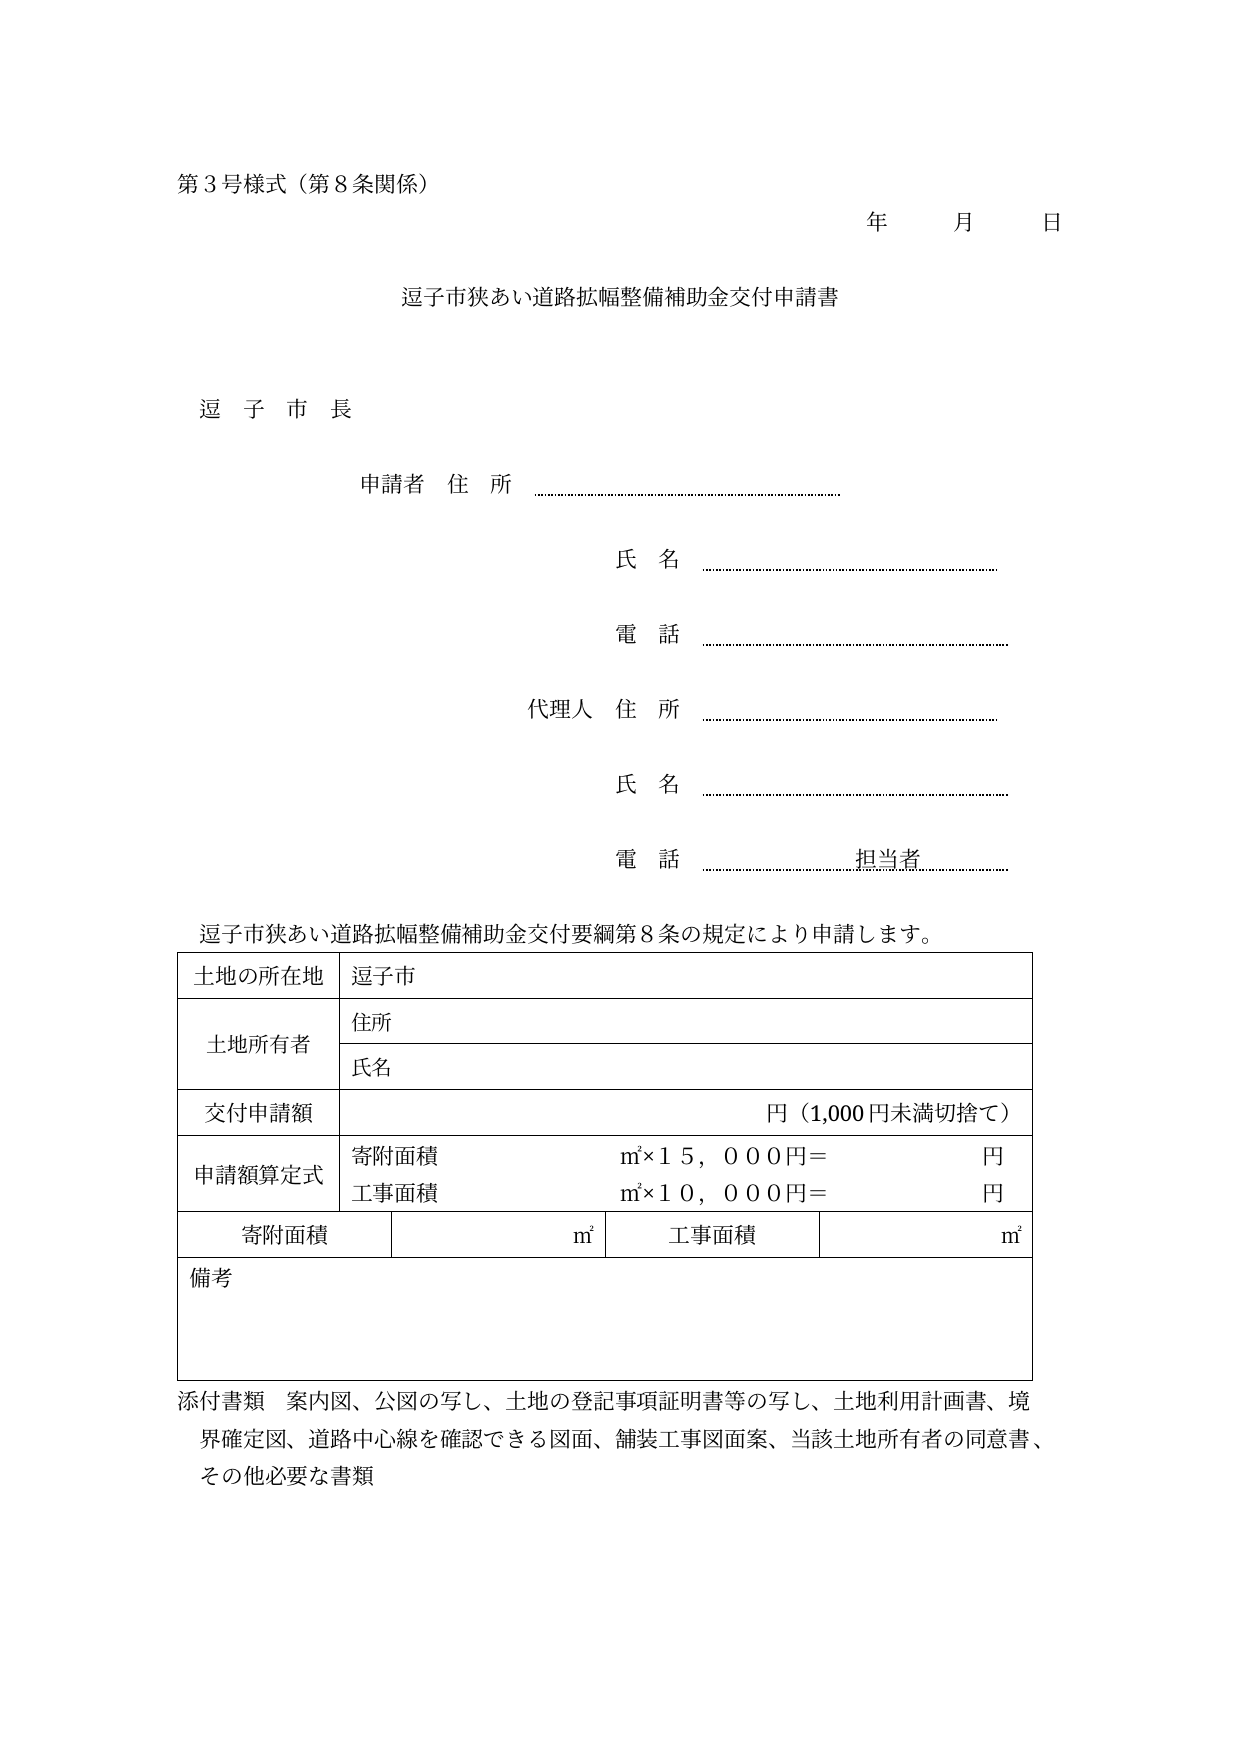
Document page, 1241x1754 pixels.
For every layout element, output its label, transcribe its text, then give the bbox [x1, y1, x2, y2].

text 氏 名 [177, 764, 1063, 802]
table_cell 工事面積 [606, 1212, 819, 1257]
text 年 月 日 [177, 202, 1063, 239]
table_cell ㎡ [820, 1212, 1032, 1257]
text 逗 子 市 長 [177, 389, 1063, 427]
text 氏 名 [177, 539, 1063, 577]
text 添付書類 案内図、公図の写し、土地の登記事項証明書等の写し、土地利用計画書、境界確定図、道路中心線を確認できる図面、舗装工事図面案、当該土地所有者の同意書、その他必要な書類 [177, 1381, 1034, 1494]
table_cell ㎡ [392, 1212, 605, 1257]
table_header 逗子市 [340, 953, 1032, 998]
text 電 話 担当者 [177, 839, 1063, 877]
text 逗子市狭あい道路拡幅整備補助金交付要綱第８条の規定により申請します。 [177, 914, 1063, 952]
table_cell 寄附面積 [178, 1212, 391, 1257]
table_cell 土地所有者 [178, 999, 339, 1089]
text 代理人 住 所 [177, 689, 1063, 727]
text 第３号様式（第８条関係） [177, 164, 1063, 202]
table_cell 氏名 [340, 1044, 1032, 1089]
table_cell 申請額算定式 [178, 1136, 339, 1211]
text 逗子市狭あい道路拡幅整備補助金交付申請書 [177, 277, 1063, 314]
text 申請者 住 所 [177, 464, 1063, 502]
table_cell 住所 [340, 999, 1032, 1043]
table_cell 円（1,000円未満切捨て） [340, 1090, 1032, 1135]
text 電 話 [177, 614, 1063, 652]
table_header 土地の所在地 [178, 953, 339, 998]
table_cell 備考 [178, 1258, 1032, 1380]
table_cell 寄附面積 ㎡×１５，０００円＝ 円 工事面積 ㎡×１０，０００円＝ 円 [340, 1136, 1032, 1211]
table_cell 交付申請額 [178, 1090, 339, 1135]
